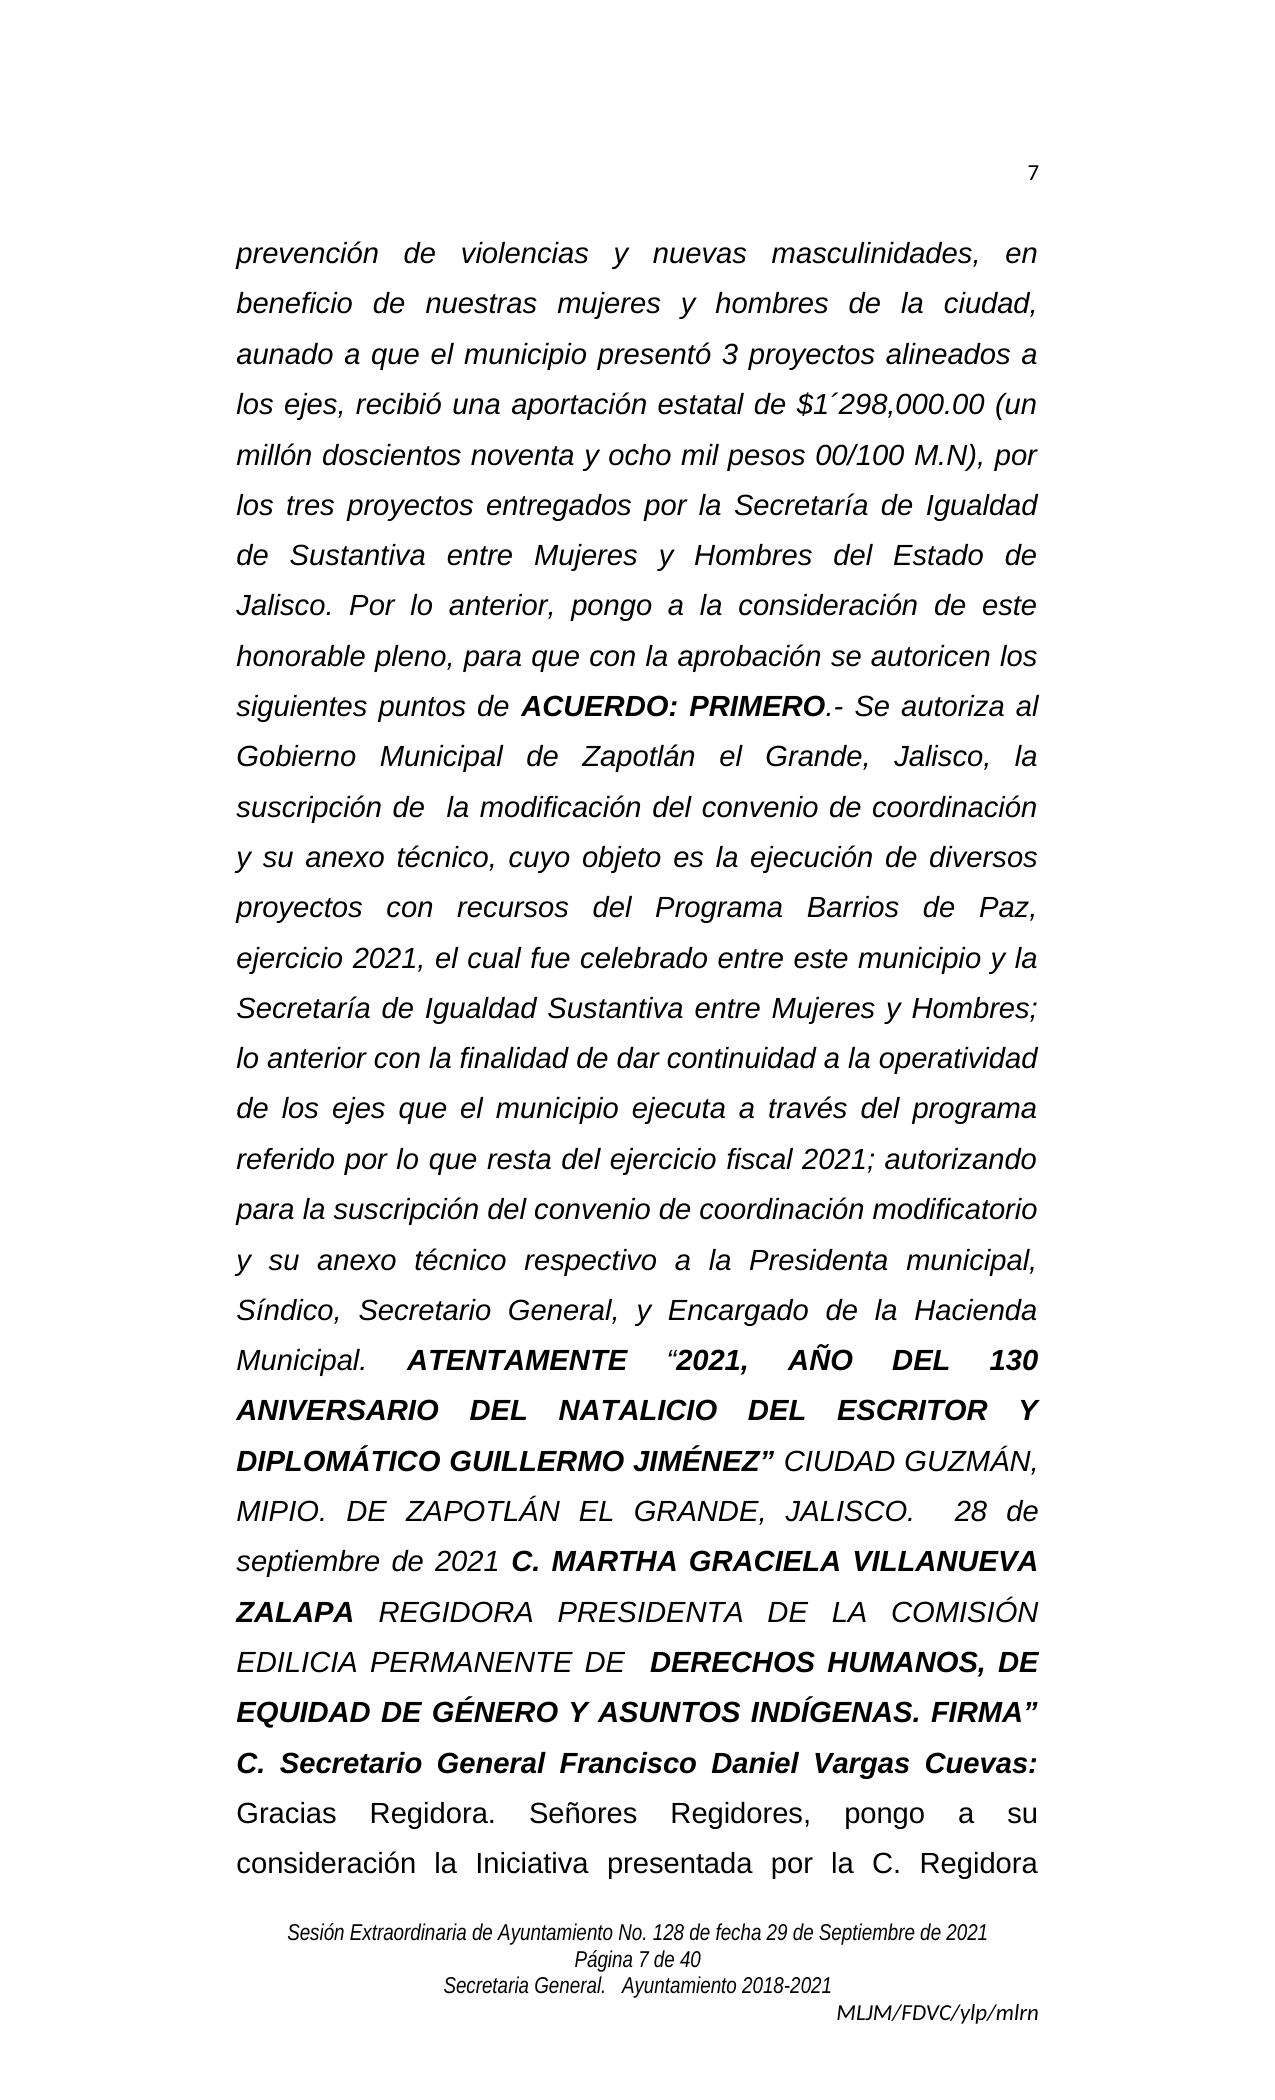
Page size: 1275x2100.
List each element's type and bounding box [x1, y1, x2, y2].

text [236, 236, 1039, 1880]
